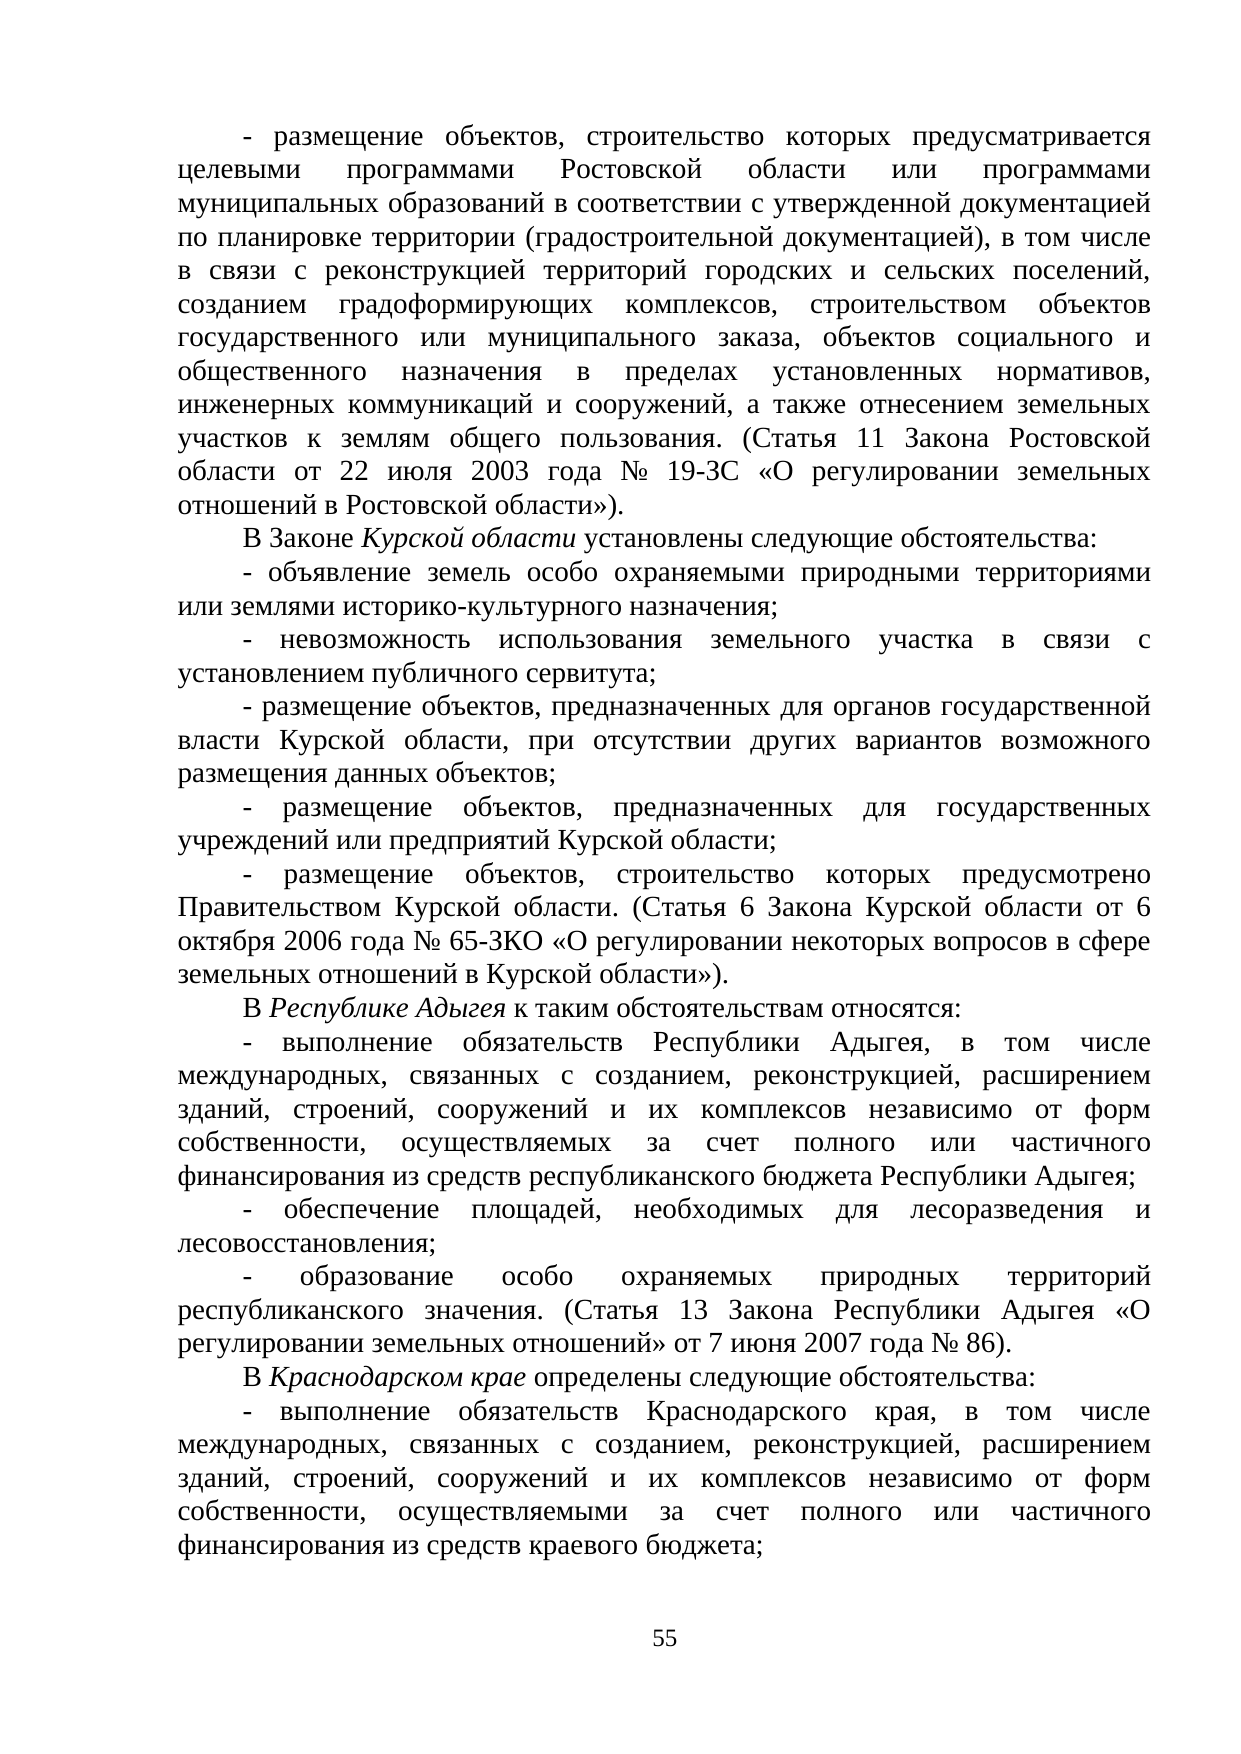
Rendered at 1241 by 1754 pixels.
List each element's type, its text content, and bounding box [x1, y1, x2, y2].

text - размещение объектов, строительство которых предусматривается целевыми программами Ростовской области или программами муниципальных образований в соответствии с утвержденной документацией по планировке территории (градостроительной документацией), в том числе в связи с реконструкцией территорий городских и сельских поселений, созданием градоформирующих комплексов, строительством объектов государственного или муниципального заказа, объектов социального и общественного назначения в пределах установленных нормативов, инженерных коммуникаций и сооружений, а также отнесением земельных участков к землям общего пользования. (Статья 11 Закона Ростовской области от 22 июля 2003 года № 19-ЗС «О регулировании земельных отношений в Ростовской области»). [177, 118, 1152, 521]
text - размещение объектов, предназначенных для государственных учреждений или предприятий Курской области; [177, 789, 1152, 856]
text - образование особо охраняемых природных территорий республиканского значения. (Статья 13 Закона Республики Адыгея «О регулировании земельных отношений» от 7 июня 2007 года № 86). [177, 1258, 1152, 1359]
text - обеспечение площадей, необходимых для лесоразведения и лесовосстановления; [177, 1191, 1152, 1258]
text В Краснодарском крае определены следующие обстоятельства: [177, 1359, 1152, 1393]
text - выполнение обязательств Республики Адыгея, в том числе международных, связанных с созданием, реконструкцией, расширением зданий, строений, сооружений и их комплексов независимо от форм собственности, осуществляемых за счет полного или частичного финансирования из средств республиканского бюджета Республики Адыгея; [177, 1024, 1152, 1191]
text - размещение объектов, строительство которых предусмотрено Правительством Курской области. (Статья 6 Закона Курской области от 6 октября 2006 года № 65-ЗКО «О регулировании некоторых вопросов в сфере земельных отношений в Курской области»). [177, 856, 1152, 990]
text В Законе Курской области установлены следующие обстоятельства: [177, 521, 1152, 554]
text - объявление земель особо охраняемыми природными территориями или землями историко-культурного назначения; [177, 554, 1152, 621]
text В Республике Адыгея к таким обстоятельствам относятся: [177, 990, 1152, 1024]
text - размещение объектов, предназначенных для органов государственной власти Курской области, при отсутствии других вариантов возможного размещения данных объектов; [177, 688, 1152, 789]
text - невозможность использования земельного участка в связи с установлением публичного сервитута; [177, 621, 1152, 688]
text - выполнение обязательств Краснодарского края, в том числе международных, связанных с созданием, реконструкцией, расширением зданий, строений, сооружений и их комплексов независимо от форм собственности, осуществляемыми за счет полного или частичного финансирования из средств краевого бюджета; [177, 1393, 1152, 1560]
